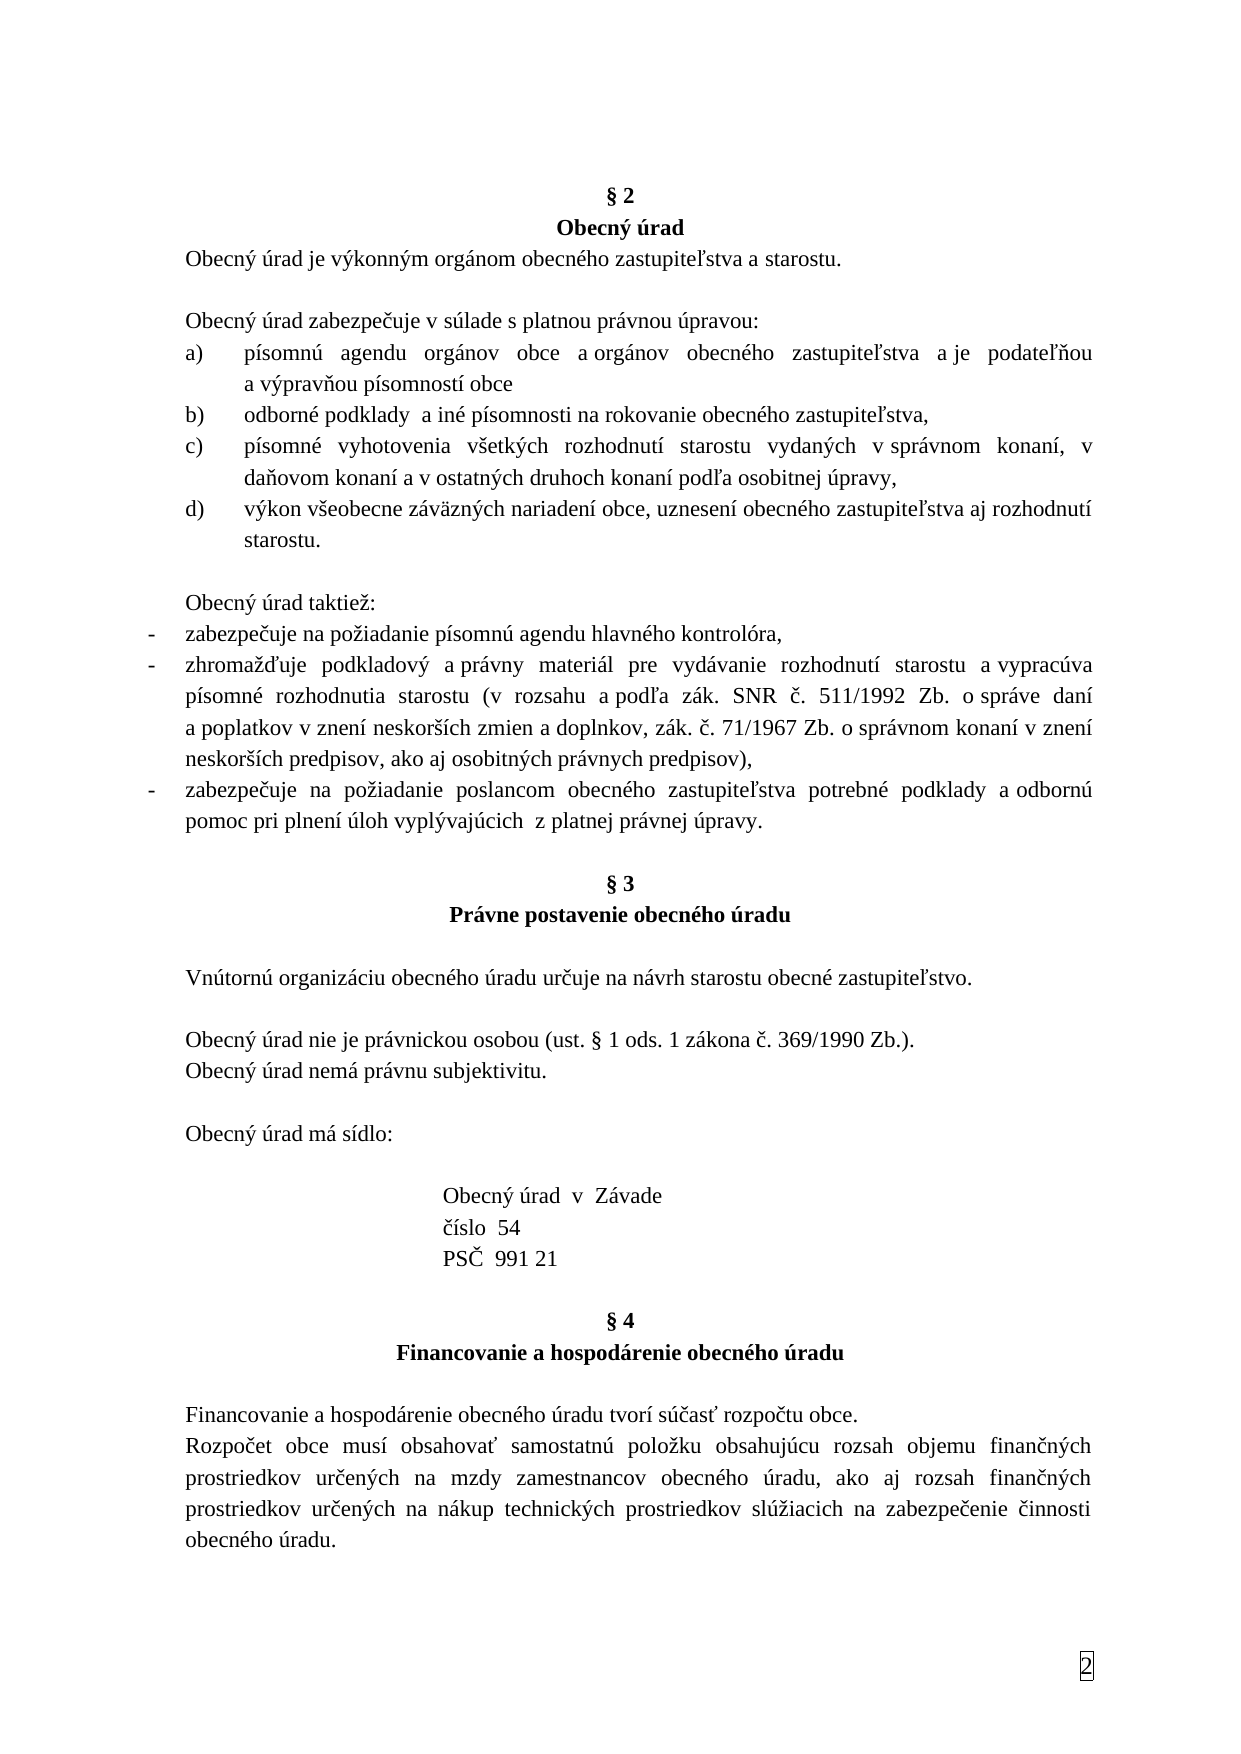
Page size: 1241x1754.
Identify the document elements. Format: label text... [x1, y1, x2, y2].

text Právne postavenie obecného úradu [148, 898, 1093, 929]
list výkon všeobecne záväzných nariadení obce, uznesení obecného zastupiteľstva aj rozhodnutí starostu. [185, 491, 1093, 554]
text číslo 54 [369, 1210, 1093, 1241]
text PSČ 991 21 [369, 1241, 1093, 1273]
text Obecný úrad [148, 210, 1093, 241]
list Obecný úrad taktiež: [148, 585, 1093, 616]
list zhromažďuje podkladový a právny materiál pre vydávanie rozhodnutí starostu a vypracúva písomné rozhodnutia starostu (v rozsahu a podľa zák. SNR č. 511/1992 Zb. o správe daní a poplatkov v znení neskorších zmien a doplnkov, zák. č. 71/1967 Zb. o správnom konaní v znení neskorších predpisov, ako aj osobitných právnych predpisov), [148, 648, 1093, 773]
list Vnútornú organizáciu obecného úradu určuje na návrh starostu obecné zastupiteľstvo. [148, 960, 1093, 991]
text § 3 [148, 866, 1093, 898]
list písomné vyhotovenia všetkých rozhodnutí starostu vydaných v správnom konaní, v daňovom konaní a v ostatných druhoch konaní podľa osobitnej úpravy, [185, 429, 1093, 491]
text Obecný úrad v Závade [369, 1179, 1093, 1210]
list Obecný úrad má sídlo: [148, 1116, 1093, 1148]
text Rozpočet obce musí obsahovať samostatnú položku obsahujúcu rozsah objemu finančných prostriedkov určených na mzdy zamestnancov obecného úradu, ako aj rozsah finančných prostriedkov určených na nákup technických prostriedkov slúžiacich na zabezpečenie činnosti obecného úradu. [185, 1429, 1093, 1554]
list Obecný úrad nie je právnickou osobou (ust. § 1 ods. 1 zákona č. 369/1990 Zb.). [148, 1023, 1093, 1054]
list Obecný úrad zabezpečuje v súlade s platnou právnou úpravou: [148, 304, 1093, 335]
list odborné podklady a iné písomnosti na rokovanie obecného zastupiteľstva, [185, 398, 1093, 429]
list Financovanie a hospodárenie obecného úradu tvorí súčasť rozpočtu obce. [148, 1398, 1093, 1429]
text Financovanie a hospodárenie obecného úradu [148, 1335, 1093, 1366]
list zabezpečuje na požiadanie poslancom obecného zastupiteľstva potrebné podklady a odbornú pomoc pri plnení úloh vyplývajúcich z platnej právnej úpravy. [148, 773, 1093, 835]
text § 4 [148, 1304, 1093, 1335]
list Obecný úrad je výkonným orgánom obecného zastupiteľstva a starostu. [148, 241, 1093, 273]
text Obecný úrad nemá právnu subjektivitu. [185, 1054, 1093, 1085]
list písomnú agendu orgánov obce a orgánov obecného zastupiteľstva a je podateľňou a výpravňou písomností obce [185, 335, 1093, 398]
list zabezpečuje na požiadanie písomnú agendu hlavného kontrolóra, [148, 616, 1093, 648]
text § 2 [148, 179, 1093, 210]
